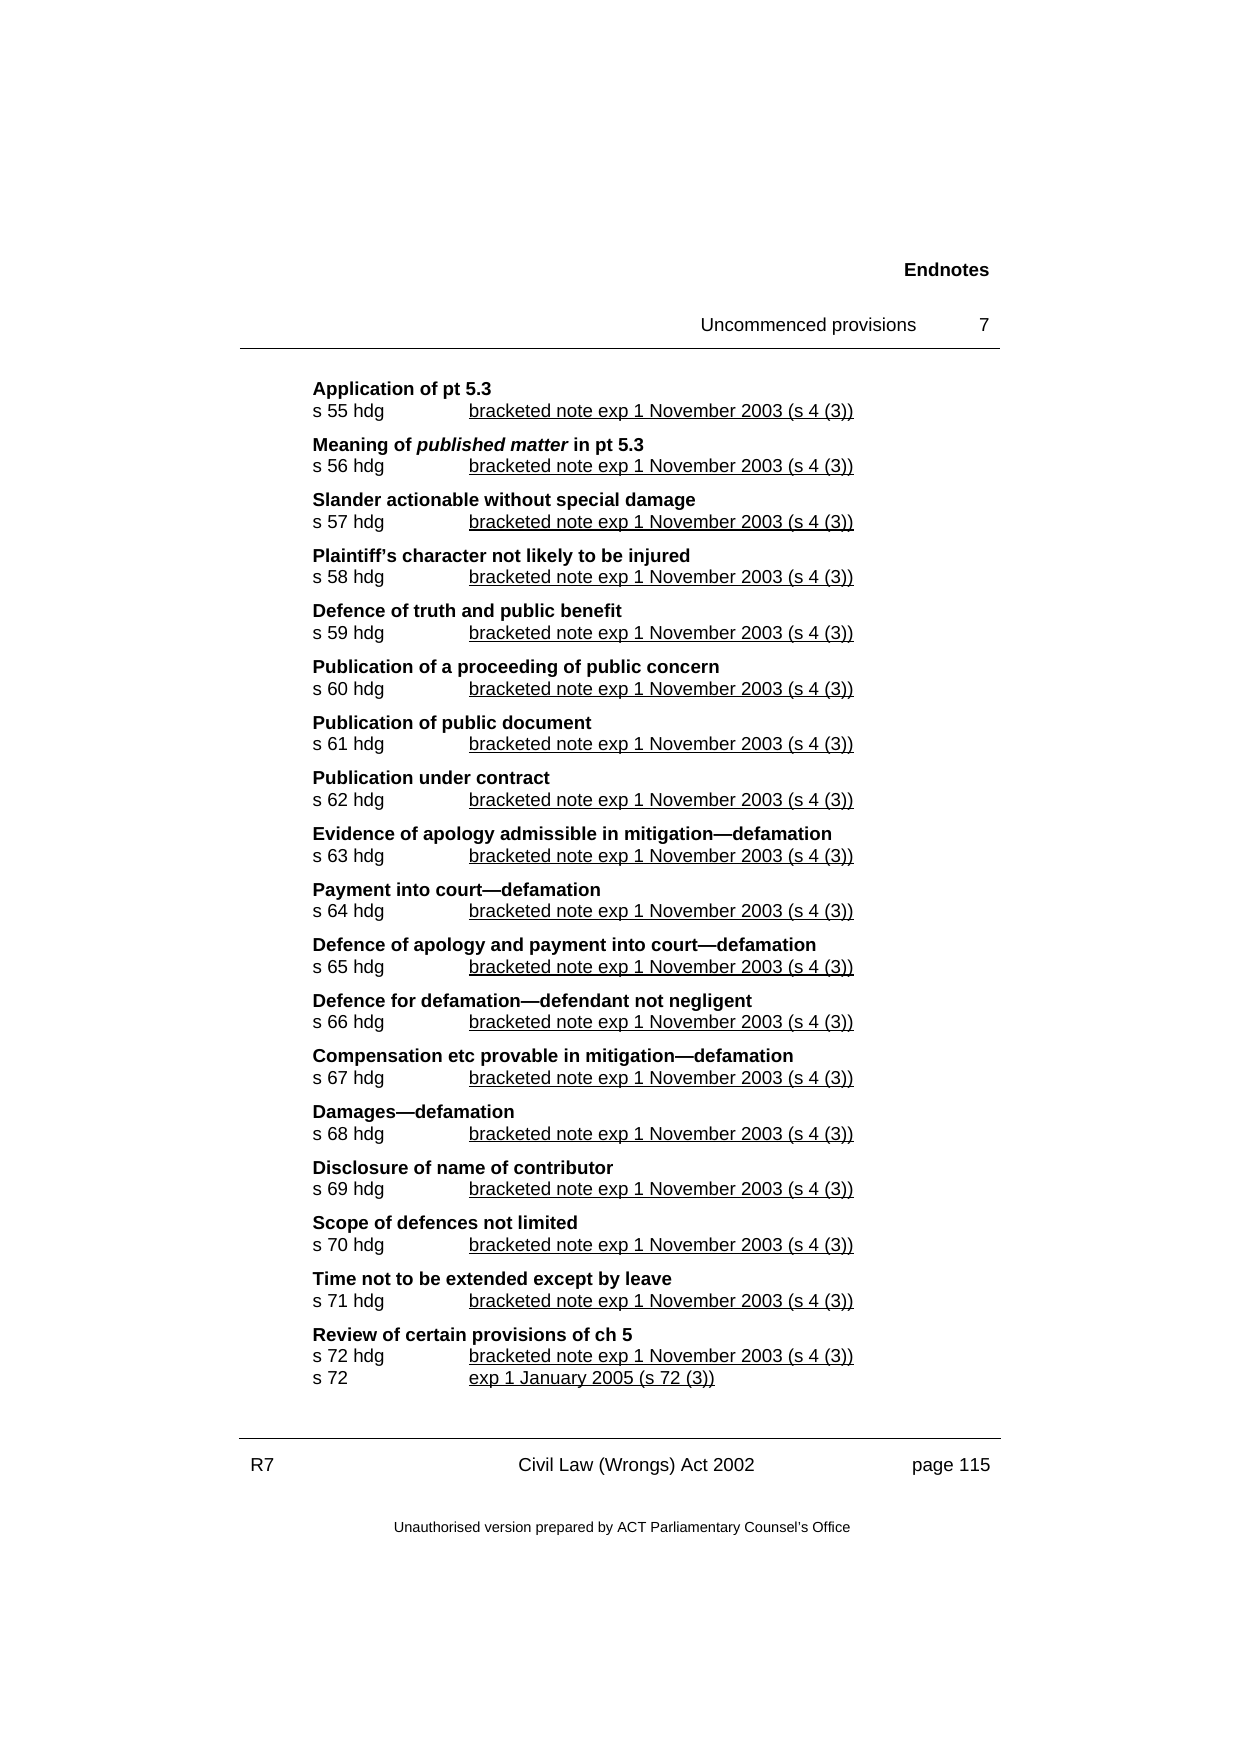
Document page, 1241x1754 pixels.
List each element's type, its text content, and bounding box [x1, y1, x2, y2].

text Evidence of apology admissible in mitigation—defamation [312, 823, 1001, 844]
text Review of certain provisions of ch 5 [312, 1323, 1001, 1345]
text s 59 hdg bracketed note exp 1 November 2003 (s 4 (3)) [312, 622, 1001, 643]
text Compensation etc provable in mitigation—defamation [312, 1045, 1001, 1067]
text s 72 exp 1 January 2005 (s 72 (3)) [312, 1367, 1001, 1388]
text s 64 hdg bracketed note exp 1 November 2003 (s 4 (3)) [312, 900, 1001, 922]
text s 57 hdg bracketed note exp 1 November 2003 (s 4 (3)) [312, 511, 1001, 532]
text s 68 hdg bracketed note exp 1 November 2003 (s 4 (3)) [312, 1122, 1001, 1144]
text Defence of apology and payment into court—defamation [312, 934, 1001, 956]
text s 69 hdg bracketed note exp 1 November 2003 (s 4 (3)) [312, 1178, 1001, 1200]
text Publication of a proceeding of public concern [312, 656, 1001, 677]
text Disclosure of name of contributor [312, 1157, 1001, 1178]
text s 61 hdg bracketed note exp 1 November 2003 (s 4 (3)) [312, 733, 1001, 755]
text s 58 hdg bracketed note exp 1 November 2003 (s 4 (3)) [312, 566, 1001, 588]
text Meaning of published matter in pt 5.3 [312, 433, 1001, 455]
text s 72 hdg bracketed note exp 1 November 2003 (s 4 (3)) [312, 1345, 1001, 1367]
text s 62 hdg bracketed note exp 1 November 2003 (s 4 (3)) [312, 789, 1001, 810]
text s 56 hdg bracketed note exp 1 November 2003 (s 4 (3)) [312, 455, 1001, 477]
text Application of pt 5.3 [312, 378, 1001, 399]
text s 67 hdg bracketed note exp 1 November 2003 (s 4 (3)) [312, 1067, 1001, 1088]
text s 70 hdg bracketed note exp 1 November 2003 (s 4 (3)) [312, 1234, 1001, 1255]
text Plaintiff’s character not likely to be injured [312, 545, 1001, 566]
text Time not to be extended except by leave [312, 1268, 1001, 1289]
text s 71 hdg bracketed note exp 1 November 2003 (s 4 (3)) [312, 1289, 1001, 1311]
text s 55 hdg bracketed note exp 1 November 2003 (s 4 (3)) [312, 399, 1001, 421]
text s 63 hdg bracketed note exp 1 November 2003 (s 4 (3)) [312, 844, 1001, 866]
text s 60 hdg bracketed note exp 1 November 2003 (s 4 (3)) [312, 677, 1001, 699]
text Defence for defamation—defendant not negligent [312, 990, 1001, 1011]
text Damages—defamation [312, 1101, 1001, 1122]
text s 65 hdg bracketed note exp 1 November 2003 (s 4 (3)) [312, 956, 1001, 977]
text s 66 hdg bracketed note exp 1 November 2003 (s 4 (3)) [312, 1011, 1001, 1033]
text Publication under contract [312, 767, 1001, 789]
text Slander actionable without special damage [312, 489, 1001, 511]
text Payment into court—defamation [312, 878, 1001, 900]
text Scope of defences not limited [312, 1212, 1001, 1234]
text Defence of truth and public benefit [312, 600, 1001, 622]
text Publication of public document [312, 712, 1001, 733]
